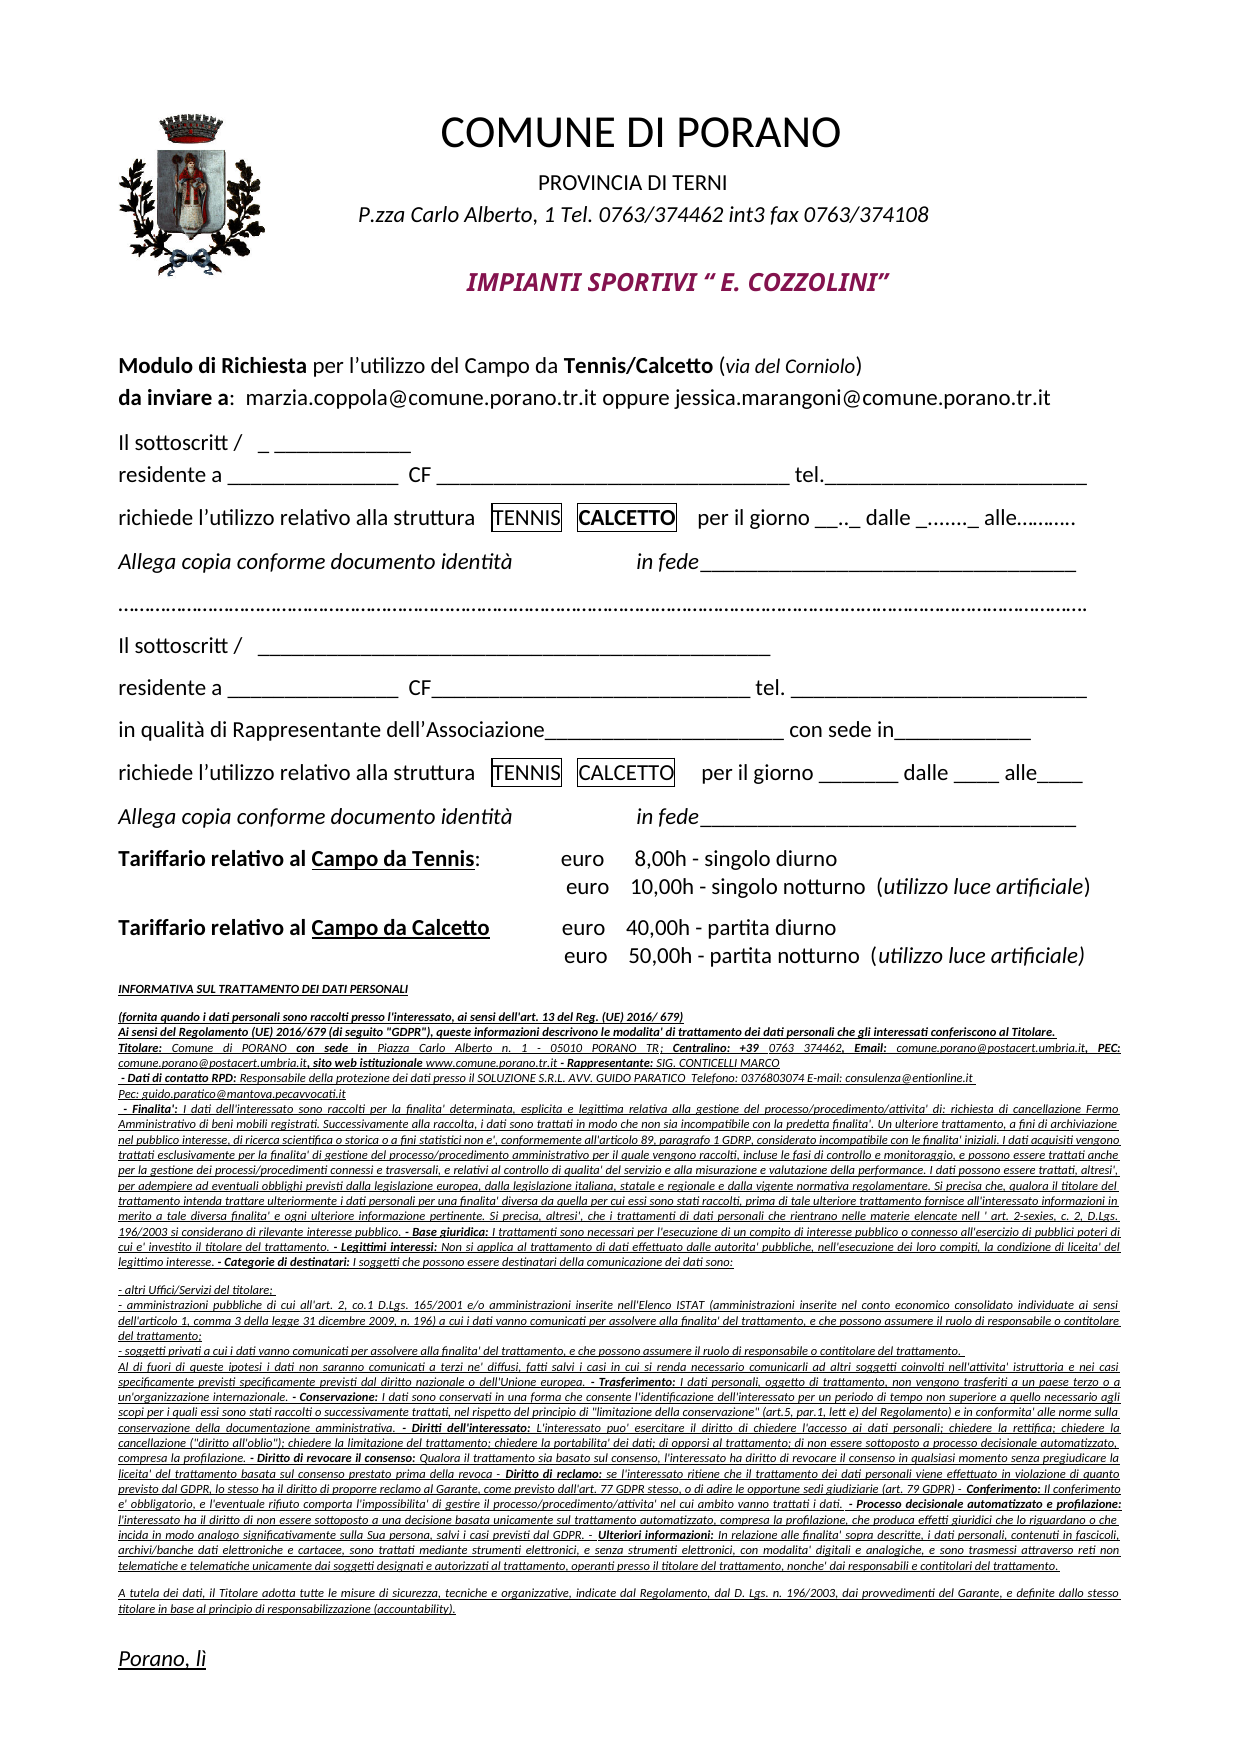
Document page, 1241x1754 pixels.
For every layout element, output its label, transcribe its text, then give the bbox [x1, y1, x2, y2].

text P.zza Carlo Alberto, 1 Tel. 0763/374462 int3 fax 0763/374108 [267, 200, 1122, 228]
text Allega copia conforme documento identità in fede_________________________________ [118, 802, 1122, 831]
text Pec: guido.paratico@mantova.pecavvocati.it [118, 1086, 1122, 1101]
text da inviare a: marzia.coppola@comune.porano.tr.it oppure jessica.marangoni@comune.porano.tr.it [118, 383, 1122, 412]
text Titolare: Comune di PORANO con sede in Piazza Carlo Alberto n. 1 - 05010 PORANO TR; Centralino: +39 0763 374462, Email: comune.porano@postacert.umbria.it, PEC: comune.porano@postacert.umbria.it, sito web istituzionale www.comune.porano.tr.it - Rappresentante: SIG. CONTICELLI MARCO [118, 1040, 1122, 1071]
text richiede l’utilizzo relativo alla struttura TENNIS CALCETTO per il giorno _______ dalle ____ alle____ [118, 757, 561, 787]
text euro 10,00h - singolo notturno (utilizzo luce artificiale) [192, 872, 1122, 901]
text Modulo di Richiesta per l’utilizzo del Campo da Tennis/Calcetto (via del Corniolo) [118, 351, 1122, 379]
text richiede l’utilizzo relativo alla struttura TENNIS CALCETTO per il giorno _______ dalle ____ alle____ [675, 757, 1122, 787]
text Porano, lì [118, 1644, 1122, 1672]
text Allega copia conforme documento identità in fede_________________________________ [118, 547, 1122, 576]
text euro 50,00h - partita notturno (utilizzo luce artificiale) [118, 941, 1122, 969]
text IMPIANTI SPORTIVI “ E. COZZOLINI” [118, 264, 1122, 298]
text Ai sensi del Regolamento (UE) 2016/679 (di seguito "GDPR"), queste informazioni descrivono le modalita' di trattamento dei dati personali che gli interessati conferiscono al Titolare. [118, 1025, 1122, 1040]
text residente a _______________ CF _______________________________ tel._______________________ [118, 460, 1122, 488]
text Tariffario relativo al Campo da Tennis: euro 8,00h - singolo diurno [118, 844, 1122, 872]
text richiede l’utilizzo relativo alla struttura TENNIS CALCETTO per il giorno __.._ dalle _......._ alle……….. [677, 502, 1122, 532]
text A tutela dei dati, il Titolare adotta tutte le misure di sicurezza, tecniche e organizzative, indicate dal Regolamento, dal D. Lgs. n. 196/2003, dai provvedimenti del Garante, e definite dallo stesso titolare in base al principio di responsabilizzazione (accountability). [118, 1586, 1122, 1616]
text - amministrazioni pubbliche di cui all'art. 2, co.1 D.Lgs. 165/2001 e/o amministrazioni inserite nell'Elenco ISTAT (amministrazioni inserite nel conto economico consolidato individuate ai sensi dell'articolo 1, comma 3 della legge 31 dicembre 2009, n. 196) a cui i dati vanno comunicati per assolvere alla finalita' del trattamento, e che possono assumere il ruolo di responsabile o contitolare del trattamento; [118, 1297, 1122, 1343]
text INFORMATIVA SUL TRATTAMENTO DEI DATI PERSONALI [118, 982, 1122, 997]
text COMUNE DI PORANO [118, 103, 1122, 159]
text PROVINCIA DI TERNI [267, 168, 1122, 196]
text residente a _______________ CF____________________________ tel. __________________________ [118, 673, 1122, 701]
text Il sottoscritt / _____________________________________________ [118, 631, 1122, 659]
text richiede l’utilizzo relativo alla struttura TENNIS CALCETTO per il giorno __.._ dalle _......._ alle……….. [118, 502, 561, 532]
text in qualità di Rappresentante dell’Associazione_____________________ con sede in____________ [118, 715, 1122, 743]
text (fornita quando i dati personali sono raccolti presso l'interessato, ai sensi dell'art. 13 del Reg. (UE) 2016/ 679) [118, 1009, 1122, 1025]
text …………………………………………………………………………………………………………………………………………………………………. [118, 589, 1122, 617]
text Il sottoscritt / _ ____________ [118, 428, 1122, 456]
picture [118, 104, 267, 283]
text Tariffario relativo al Campo da Calcetto euro 40,00h - partita diurno [118, 913, 1122, 941]
text - altri Uffici/Servizi del titolare; [118, 1282, 1122, 1297]
text - Finalita': I dati dell'interessato sono raccolti per la finalita' determinata, esplicita e legittima relativa alla gestione del processo/procedimento/attivita' di: richiesta di cancellazione Fermo Amministrativo di beni mobili registrati. Successivamente alla raccolta, i dati sono trattati in modo che non sia incompatibile con la predetta finalita'. Un ulteriore trattamento, a fini di archiviazione nel pubblico interesse, di ricerca scientifica o storica o a fini statistici non e', conformemente all'articolo 89, paragrafo 1 GDRP, considerato incompatibile con le finalita' iniziali. I dati acquisiti vengono trattati esclusivamente per la finalita' di gestione del processo/procedimento amministrativo per il quale vengono raccolti, incluse le fasi di controllo e monitoraggio, e possono essere trattati anche per la gestione dei processi/procedimenti connessi e trasversali, e relativi al controllo di qualita' del servizio e alla misurazione e valutazione della performance. I dati possono essere trattati, altresi', per adempiere ad eventuali obblighi previsti dalla legislazione europea, dalla legislazione italiana, statale e regionale e dalla vigente normativa regolamentare. Si precisa che, qualora il titolare del trattamento intenda trattare ulteriormente i dati personali per una finalita' diversa da quella per cui essi sono stati raccolti, prima di tale ulteriore trattamento fornisce all'interessato informazioni in merito a tale diversa finalita' e ogni ulteriore informazione pertinente. Si precisa, altresi', che i trattamenti di dati personali che rientrano nelle materie elencate nell ' art. 2-sexies, c. 2, D.Lgs. 196/2003 si considerano di rilevante interesse pubblico. - Base giuridica: I trattamenti sono necessari per l'esecuzione di un compito di interesse pubblico o connesso all'esercizio di pubblici poteri di cui e' investito il titolare del trattamento. - Legittimi interessi: Non si applica al trattamento di dati effettuato dalle autorita' pubbliche, nell'esecuzione dei loro compiti, la condizione di liceita' del legittimo interesse. - Categorie di destinatari: I soggetti che possono essere destinatari della comunicazione dei dati sono: [118, 1101, 1122, 1270]
text - Dati di contatto RPD: Responsabile della protezione dei dati presso il SOLUZIONE S.R.L. AVV. GUIDO PARATICO Telefono: 0376803074 E-mail: consulenza@entionline.it [118, 1071, 1122, 1086]
text - soggetti privati a cui i dati vanno comunicati per assolvere alla finalita' del trattamento, e che possono assumere il ruolo di responsabile o contitolare del trattamento. [118, 1343, 1122, 1359]
